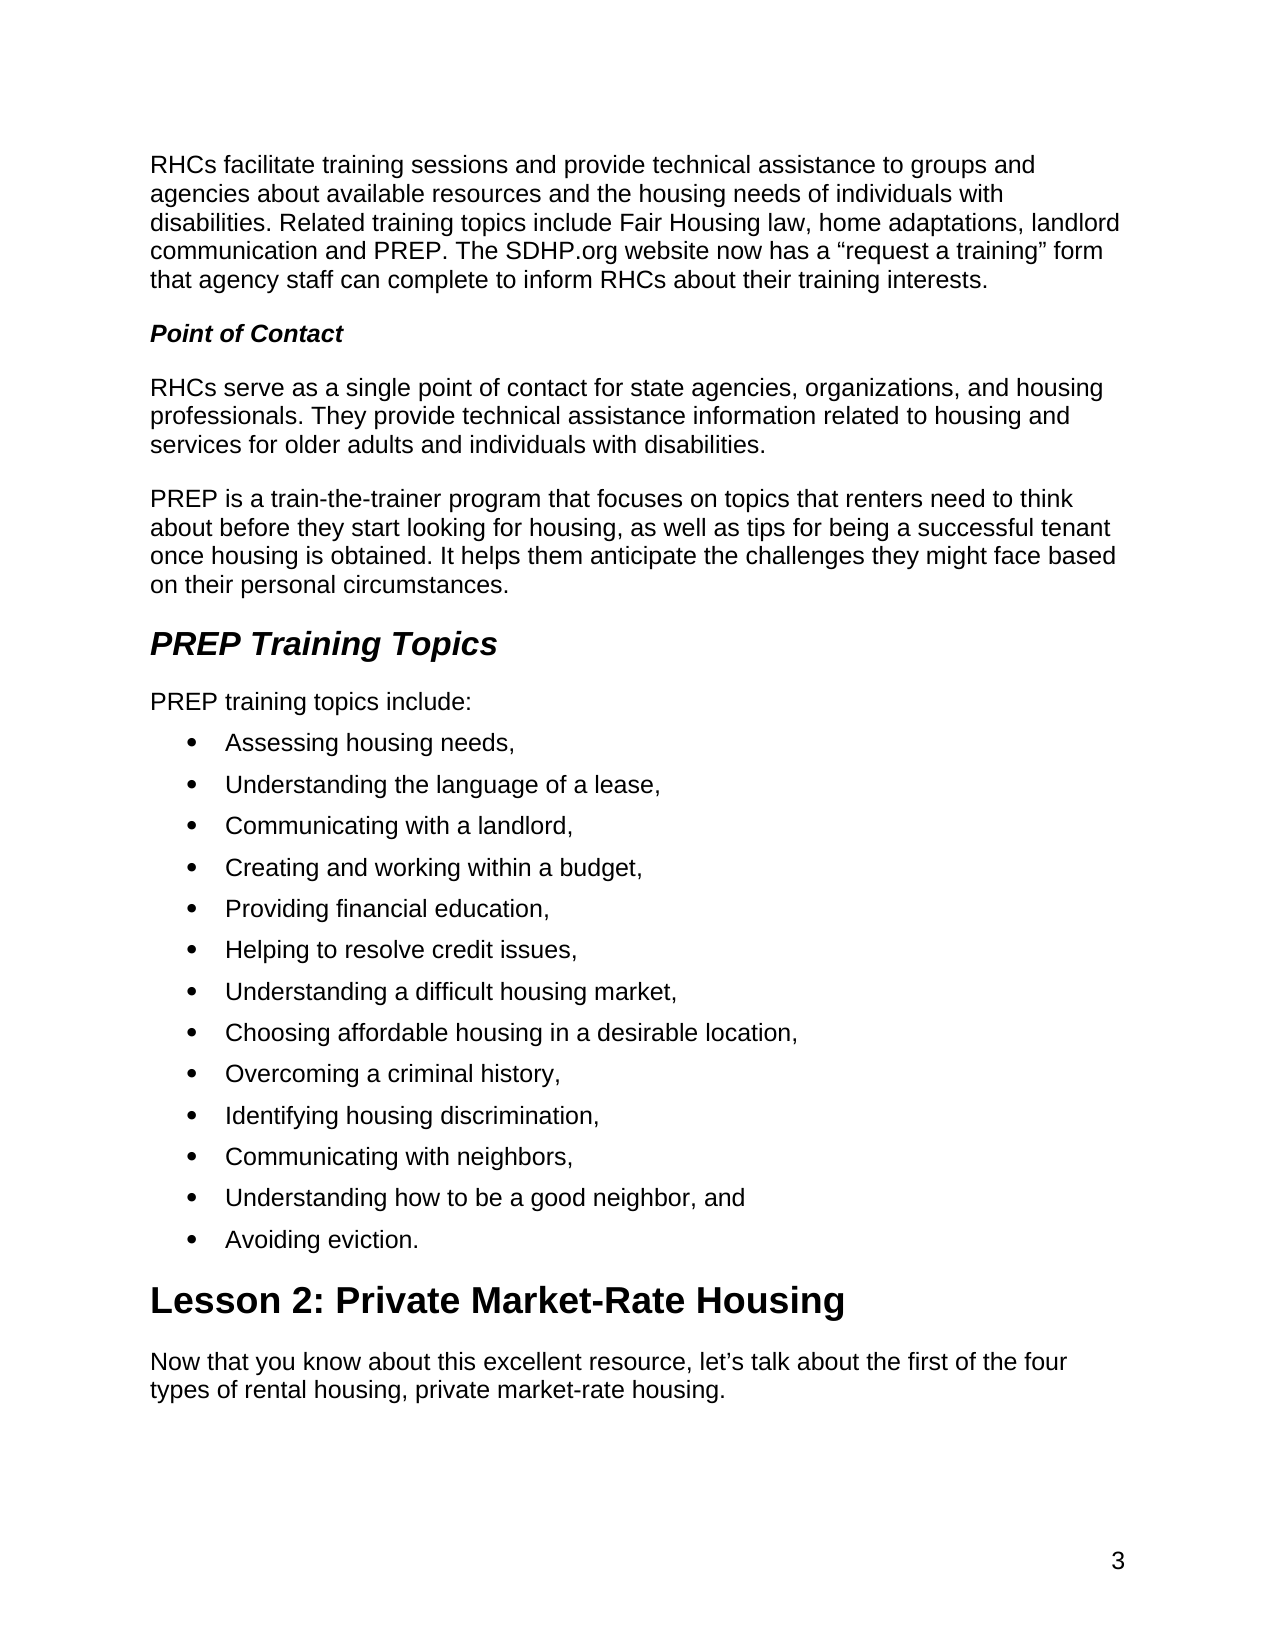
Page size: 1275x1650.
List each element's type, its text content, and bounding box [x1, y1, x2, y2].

subtitle Lesson 2: Private Market-Rate Housing [150, 1278, 1125, 1322]
list Helping to resolve credit issues, [187, 935, 1125, 964]
list Identifying housing discrimination, [187, 1101, 1125, 1129]
text RHCs serve as a single point of contact for state agencies, organizations, and housing professionals. They provide technical assistance information related to housing and services for older adults and individuals with disabilities. [150, 372, 1125, 459]
text RHCs facilitate training sessions and provide technical assistance to groups and agencies about available resources and the housing needs of individuals with disabilities. Related training topics include Fair Housing law, home adaptations, landlord communication and PREP. The SDHP.org website now has a “request a training” form that agency staff can complete to inform RHCs about their training interests. [150, 150, 1125, 294]
list Assessing housing needs, [187, 728, 1125, 757]
text Now that you know about this excellent resource, let’s talk about the first of the four types of rental housing, private market-rate housing. [150, 1347, 1125, 1404]
list Providing financial education, [187, 894, 1125, 923]
subtitle PREP Training Topics [150, 624, 1125, 662]
subtitle Point of Contact [150, 319, 1125, 347]
list Avoiding eviction. [187, 1225, 1125, 1253]
text PREP is a train-the-trainer program that focuses on topics that renters need to think about before they start looking for housing, as well as tips for being a successful tenant once housing is obtained. It helps them anticipate the challenges they might face based on their personal circumstances. [150, 484, 1125, 599]
list Communicating with neighbors, [187, 1142, 1125, 1171]
text PREP training topics include: [150, 687, 1125, 716]
list Overcoming a criminal history, [187, 1059, 1125, 1088]
list Understanding a difficult housing market, [187, 977, 1125, 1005]
list Choosing affordable housing in a desirable location, [187, 1018, 1125, 1047]
list Understanding the language of a lease, [187, 770, 1125, 799]
list Understanding how to be a good neighbor, and [187, 1183, 1125, 1212]
list Communicating with a landlord, [187, 811, 1125, 840]
list Creating and working within a budget, [187, 852, 1125, 881]
